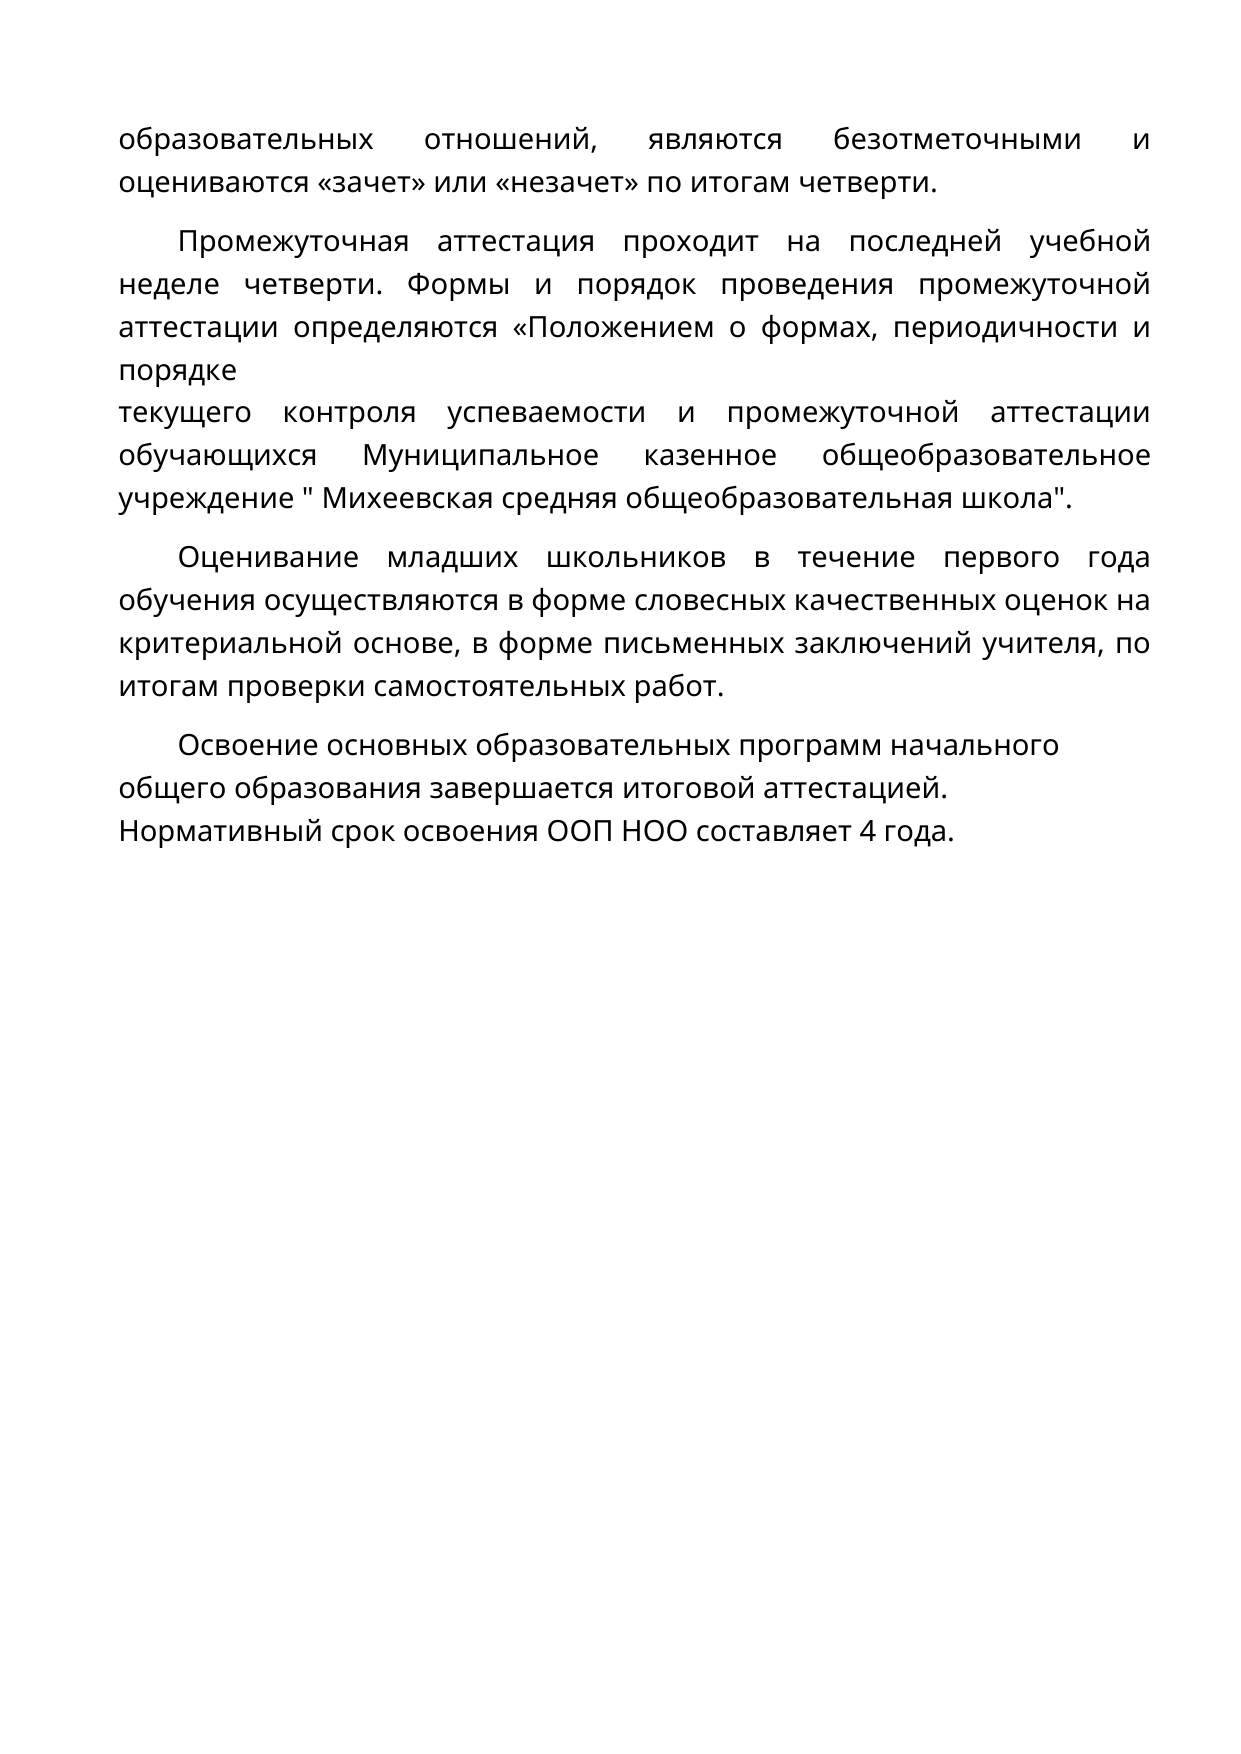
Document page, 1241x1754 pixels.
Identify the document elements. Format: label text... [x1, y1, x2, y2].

text Оценивание младших школьников в течение первого года обучения осуществляются в форме словесных качественных оценок на критериальной основе, в форме письменных заключений учителя, по итогам проверки самостоятельных работ. [118, 537, 1152, 705]
text Освоение основных образовательных программ начального общего образования завершается итоговой аттестацией. Нормативный срок освоения ООП НОО составляет 4 года. [118, 725, 1152, 850]
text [118, 118, 1152, 201]
text Промежуточная аттестация проходит на последней учебной неделе четверти. Формы и порядок проведения промежуточной аттестации определяются «Положением о формах, периодичности и порядке текущего контроля успеваемости и промежуточной аттестации обучающихся Муниципальное казенное общеобразовательное учреждение " Михеевская средняя общеобразовательная школа". [118, 220, 1152, 517]
